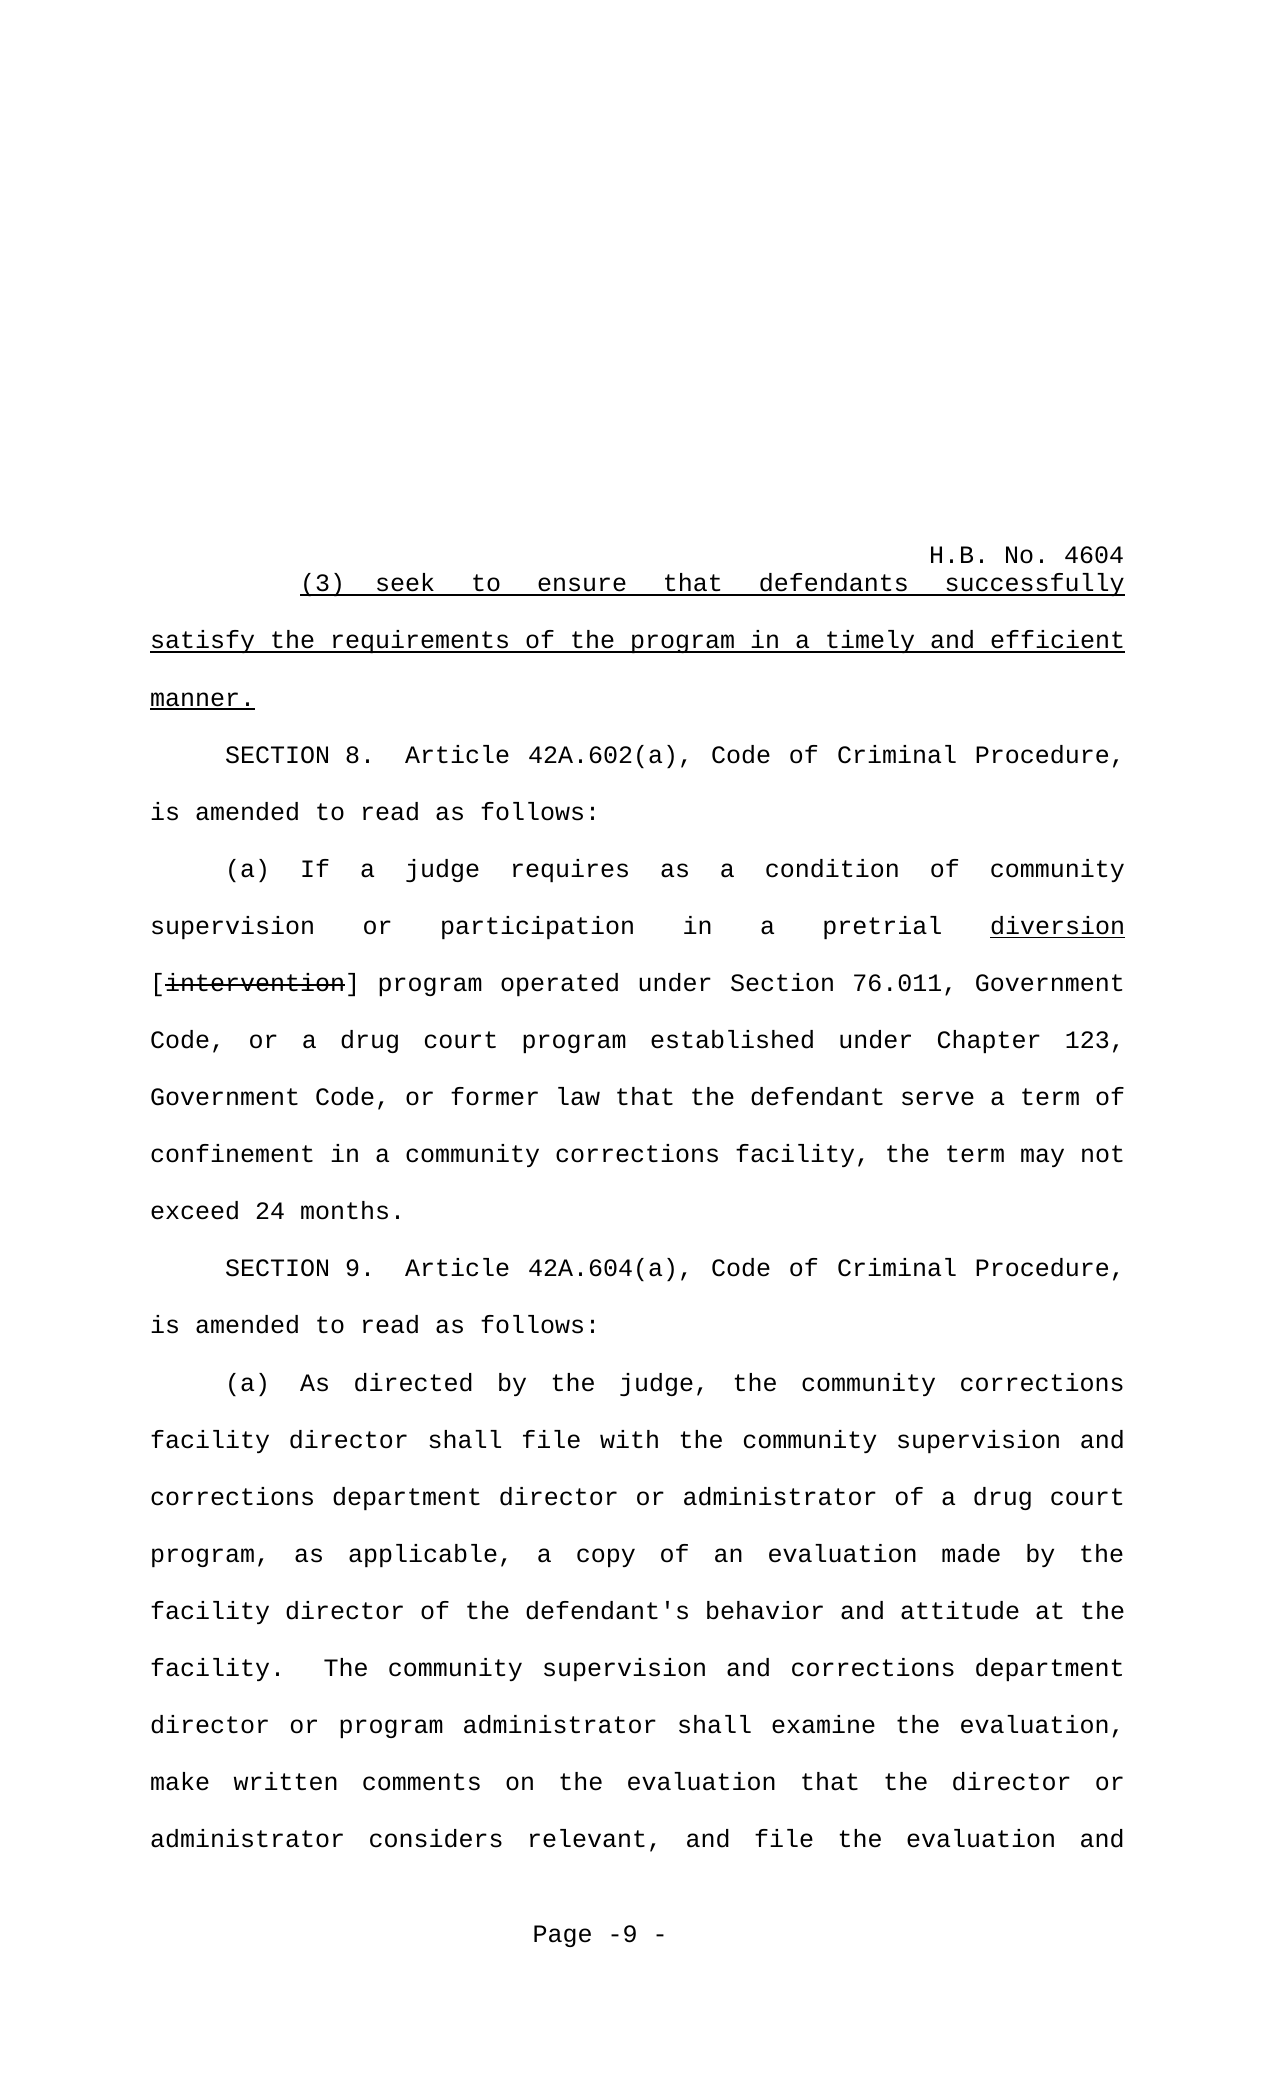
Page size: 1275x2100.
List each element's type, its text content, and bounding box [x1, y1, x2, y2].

text (3) seek to ensure that defendants successfully satisfy the requirements of the program in a timely and efficient manner. [150, 653, 1125, 713]
text SECTION 9. Article 42A.604(a), Code of Criminal Procedure, is amended to read as follows: [150, 1256, 1125, 1341]
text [150, 1370, 1125, 1855]
text (a) If a judge requires as a condition of community supervision or participation in a pretrial diversion [intervention] program operated under Section 76.011, Government Code, or a drug court program established under Chapter 123, Government Code, or former law that the defendant serve a term of confinement in a community corrections facility, the term may not exceed 24 months. [150, 856, 1125, 1227]
text (3) seek to ensure that defendants successfully satisfy the requirements of the program in a timely and efficient manner. [150, 571, 1125, 651]
text SECTION 8. Article 42A.602(a), Code of Criminal Procedure, is amended to read as follows: [150, 742, 1125, 828]
